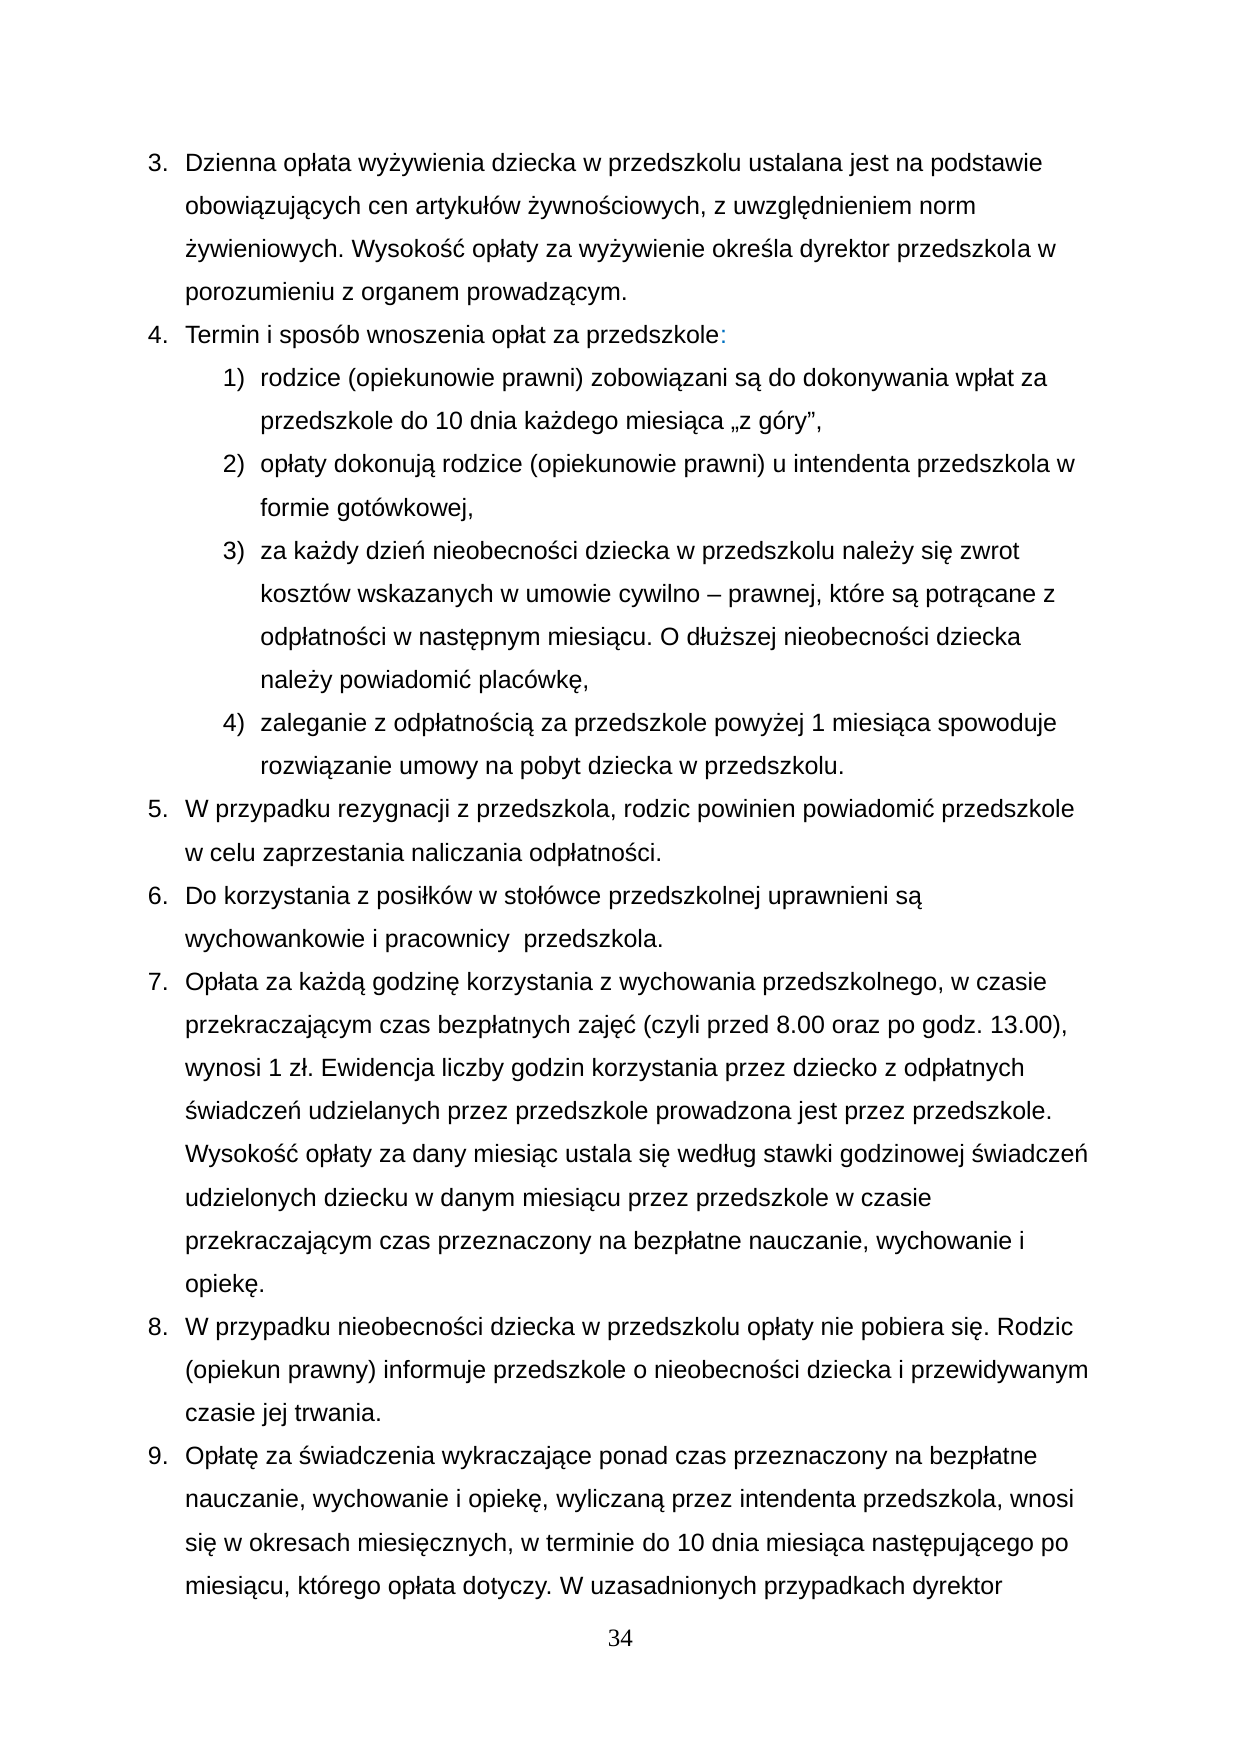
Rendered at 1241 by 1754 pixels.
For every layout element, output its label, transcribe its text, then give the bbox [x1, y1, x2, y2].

list opłaty dokonują rodzice (opiekunowie prawni) u intendenta przedszkola w formie gotówkowej, [223, 449, 1093, 521]
list Termin i sposób wnoszenia opłat za przedszkole: [148, 320, 1093, 349]
list Dzienna opłata wyżywienia dziecka w przedszkolu ustalana jest na podstawie obowiązujących cen artykułów żywnościowych, z uwzględnieniem norm żywieniowych. Wysokość opłaty za wyżywienie określa dyrektor przedszkola w porozumieniu z organem prowadzącym. [148, 148, 1093, 306]
list zaleganie z odpłatnością za przedszkole powyżej 1 miesiąca spowoduje rozwiązanie umowy na pobyt dziecka w przedszkolu. [223, 708, 1093, 780]
list rodzice (opiekunowie prawni) zobowiązani są do dokonywania wpłat za przedszkole do 10 dnia każdego miesiąca „z góry”, [223, 363, 1093, 435]
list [148, 1441, 1093, 1599]
list Opłata za każdą godzinę korzystania z wychowania przedszkolnego, w czasie przekraczającym czas bezpłatnych zajęć (czyli przed 8.00 oraz po godz. 13.00), wynosi 1 zł. Ewidencja liczby godzin korzystania przez dziecko z odpłatnych świadczeń udzielanych przez przedszkole prowadzona jest przez przedszkole. Wysokość opłaty za dany miesiąc ustala się według stawki godzinowej świadczeń udzielonych dziecku w danym miesiącu przez przedszkole w czasie przekraczającym czas przeznaczony na bezpłatne nauczanie, wychowanie i opiekę. [148, 967, 1093, 1298]
list W przypadku rezygnacji z przedszkola, rodzic powinien powiadomić przedszkole w celu zaprzestania naliczania odpłatności. [148, 794, 1093, 866]
list Do korzystania z posiłków w stołówce przedszkolnej uprawnieni są wychowankowie i pracownicy przedszkola. [148, 881, 1093, 953]
list za każdy dzień nieobecności dziecka w przedszkolu należy się zwrot kosztów wskazanych w umowie cywilno – prawnej, które są potrącane z odpłatności w następnym miesiącu. O dłuższej nieobecności dziecka należy powiadomić placówkę, [223, 536, 1093, 694]
list W przypadku nieobecności dziecka w przedszkolu opłaty nie pobiera się. Rodzic (opiekun prawny) informuje przedszkole o nieobecności dziecka i przewidywanym czasie jej trwania. [148, 1312, 1093, 1427]
